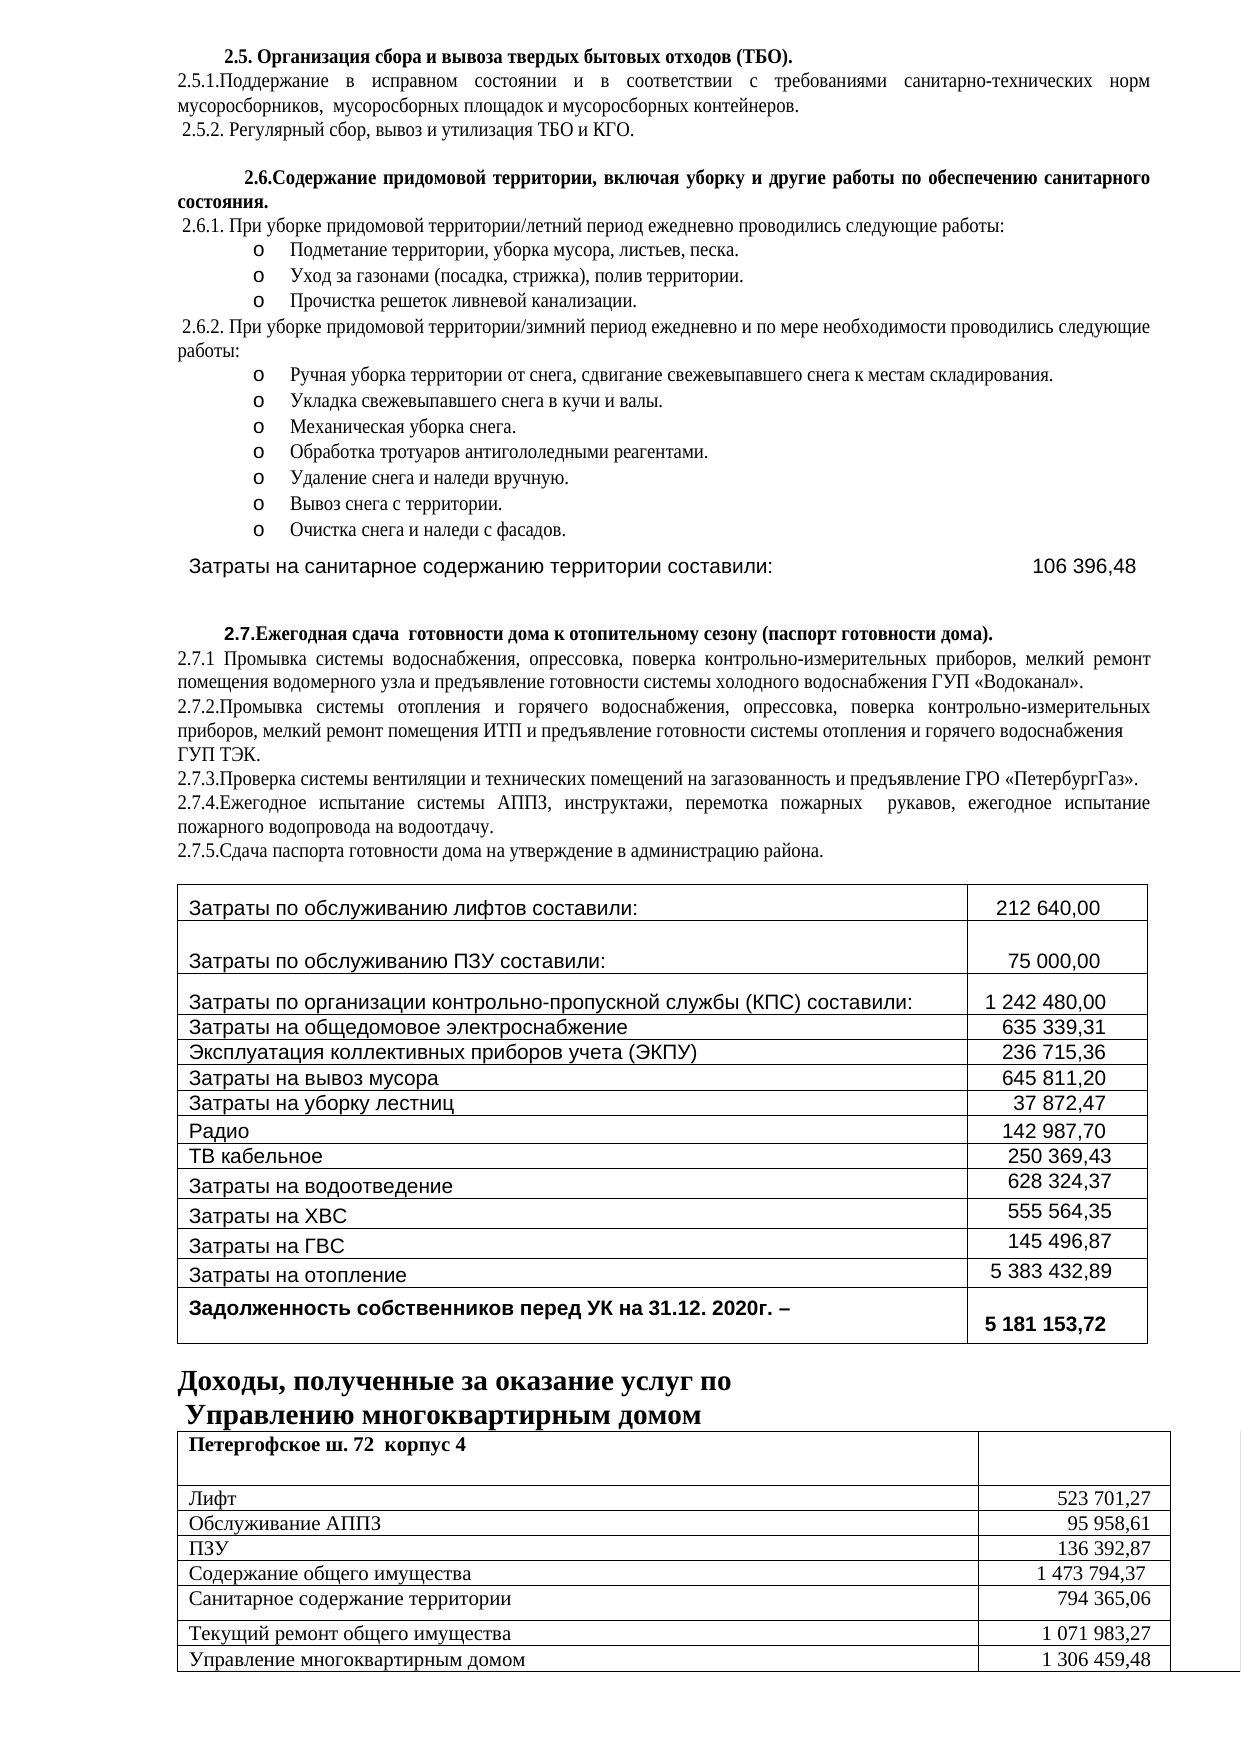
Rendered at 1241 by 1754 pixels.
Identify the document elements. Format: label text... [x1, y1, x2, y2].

table_cell 136 392,87 [979, 1536, 1170, 1560]
table_cell Затраты на ХВС [178, 1199, 967, 1228]
table_cell Лифт [178, 1486, 978, 1509]
list Укладка свежевыпавшего снега в кучи и валы. [177, 388, 1152, 414]
table_header Петергофское ш. 72 корпус 4 [178, 1432, 978, 1484]
table_cell 95 958,61 [979, 1511, 1170, 1535]
text 2.7.5.Сдача паспорта готовности дома на утверждение в администрацию района. [177, 838, 1152, 862]
table_cell 628 324,37 [968, 1169, 1147, 1198]
table_cell Затраты на уборку лестниц [178, 1091, 967, 1115]
list Очистка снега и наледи с фасадов. [177, 517, 1152, 542]
table_header 106 396,48 [968, 542, 1147, 578]
text 2.6.2. При уборке придомовой территории/зимний период ежедневно и по мере необходимости проводились следующие работы: [177, 314, 1152, 362]
table_cell 37 872,47 [968, 1091, 1147, 1115]
table_cell 523 701,27 [979, 1486, 1170, 1509]
table_cell Радио [178, 1116, 967, 1143]
table_cell Управление многоквартирным домом [178, 1646, 978, 1671]
text 2.5. Организация сбора и вывоза твердых бытовых отходов (ТБО). [177, 44, 1152, 68]
table_cell Затраты на вывоз мусора [178, 1065, 967, 1090]
list Вывоз снега с территории. [177, 491, 1152, 517]
text 2.6.Содержание придомовой территории, включая уборку и другие работы по обеспечению санитарного состояния. [177, 165, 1152, 213]
text 2.7.Ежегодная сдача готовности дома к отопительному сезону (паспорт готовности дома). [177, 621, 1152, 645]
text 2.7.1 Промывка системы водоснабжения, опрессовка, поверка контрольно-измерительных приборов, мелкий ремонт помещения водомерного узла и предъявление готовности системы холодного водоснабжения ГУП «Водоканал». [177, 645, 1152, 693]
list Механическая уборка снега. [177, 414, 1152, 439]
table_header Затраты по обслуживанию лифтов составили: [178, 885, 967, 919]
table_header 212 640,00 [968, 885, 1147, 919]
list Ручная уборка территории от снега, сдвигание свежевыпавшего снега к местам складирования. [177, 362, 1152, 388]
text Доходы, полученные за оказание услуг по [177, 1363, 1152, 1397]
text 2.5.2. Регулярный сбор, вывоз и утилизация ТБО и КГО. [177, 117, 1152, 141]
table_cell 145 496,87 [968, 1229, 1147, 1257]
table_cell Затраты на отопление [178, 1259, 967, 1287]
table_cell 794 365,06 [979, 1586, 1170, 1620]
table_cell 645 811,20 [968, 1065, 1147, 1090]
table_cell ТВ кабельное [178, 1144, 967, 1168]
text Управлению многоквартирным домом [177, 1397, 1152, 1431]
table_cell Текущий ремонт общего имущества [178, 1621, 978, 1645]
table_cell 75 000,00 [968, 921, 1147, 973]
text 2.6.1. При уборке придомовой территории/летний период ежедневно проводились следующие работы: [177, 213, 1152, 237]
table_cell Затраты по организации контрольно-пропускной службы (КПС) составили: [178, 974, 967, 1014]
table_cell 1 306 459,48 [979, 1646, 1170, 1671]
table_cell Затраты на ГВС [178, 1229, 967, 1257]
text 2.7.4.Ежегодное испытание системы АППЗ, инструктажи, перемотка пожарных рукавов, ежегодное испытание пожарного водопровода на водоотдачу. [177, 790, 1152, 838]
table_cell 5 181 153,72 [968, 1288, 1147, 1343]
table_cell 250 369,43 [968, 1144, 1147, 1168]
table_cell Затраты по обслуживанию ПЗУ составили: [178, 921, 967, 973]
list Удаление снега и наледи вручную. [177, 465, 1152, 491]
table_cell Затраты на водоотведение [178, 1169, 967, 1198]
list Подметание территории, уборка мусора, листьев, песка. [177, 237, 1152, 263]
table_header Затраты на санитарное содержанию территории составили: [177, 542, 968, 578]
table_cell Обслуживание АППЗ [178, 1511, 978, 1535]
table_header [979, 1432, 1170, 1484]
table_cell ПЗУ [178, 1536, 978, 1560]
list Обработка тротуаров антигололедными реагентами. [177, 439, 1152, 465]
table_cell 5 383 432,89 [968, 1259, 1147, 1287]
text ГУП ТЭК. [177, 742, 1152, 766]
list Уход за газонами (посадка, стрижка), полив территории. [177, 263, 1152, 288]
table_cell 1 071 983,27 [979, 1621, 1170, 1645]
text 2.7.3.Проверка системы вентиляции и технических помещений на загазованность и предъявление ГРО «ПетербургГаз». [177, 766, 1152, 790]
text 2.7.2.Промывка системы отопления и горячего водоснабжения, опрессовка, поверка контрольно-измерительных приборов, мелкий ремонт помещения ИТП и предъявление готовности системы отопления и горячего водоснабжения [177, 693, 1152, 742]
table_cell 1 473 794,37 [979, 1561, 1170, 1585]
table_cell Затраты на общедомовое электроснабжение [178, 1015, 967, 1039]
table_cell Задолженность собственников перед УК на 31.12. 2020г. – [178, 1288, 967, 1343]
list Прочистка решеток ливневой канализации. [177, 288, 1152, 314]
table_cell 1 242 480,00 [968, 974, 1147, 1014]
table_header [1171, 1431, 1240, 1671]
table_cell 236 715,36 [968, 1040, 1147, 1064]
table_cell 635 339,31 [968, 1015, 1147, 1039]
table_cell Эксплуатация коллективных приборов учета (ЭКПУ) [178, 1040, 967, 1064]
table_cell 555 564,35 [968, 1199, 1147, 1228]
table_cell Санитарное содержание территории [178, 1586, 978, 1620]
table_cell Содержание общего имущества [178, 1561, 978, 1585]
table_cell 142 987,70 [968, 1116, 1147, 1143]
text 2.5.1.Поддержание в исправном состоянии и в соответствии с требованиями санитарно-технических норм мусоросборников, мусоросборных площадок и мусоросборных контейнеров. [177, 68, 1152, 117]
